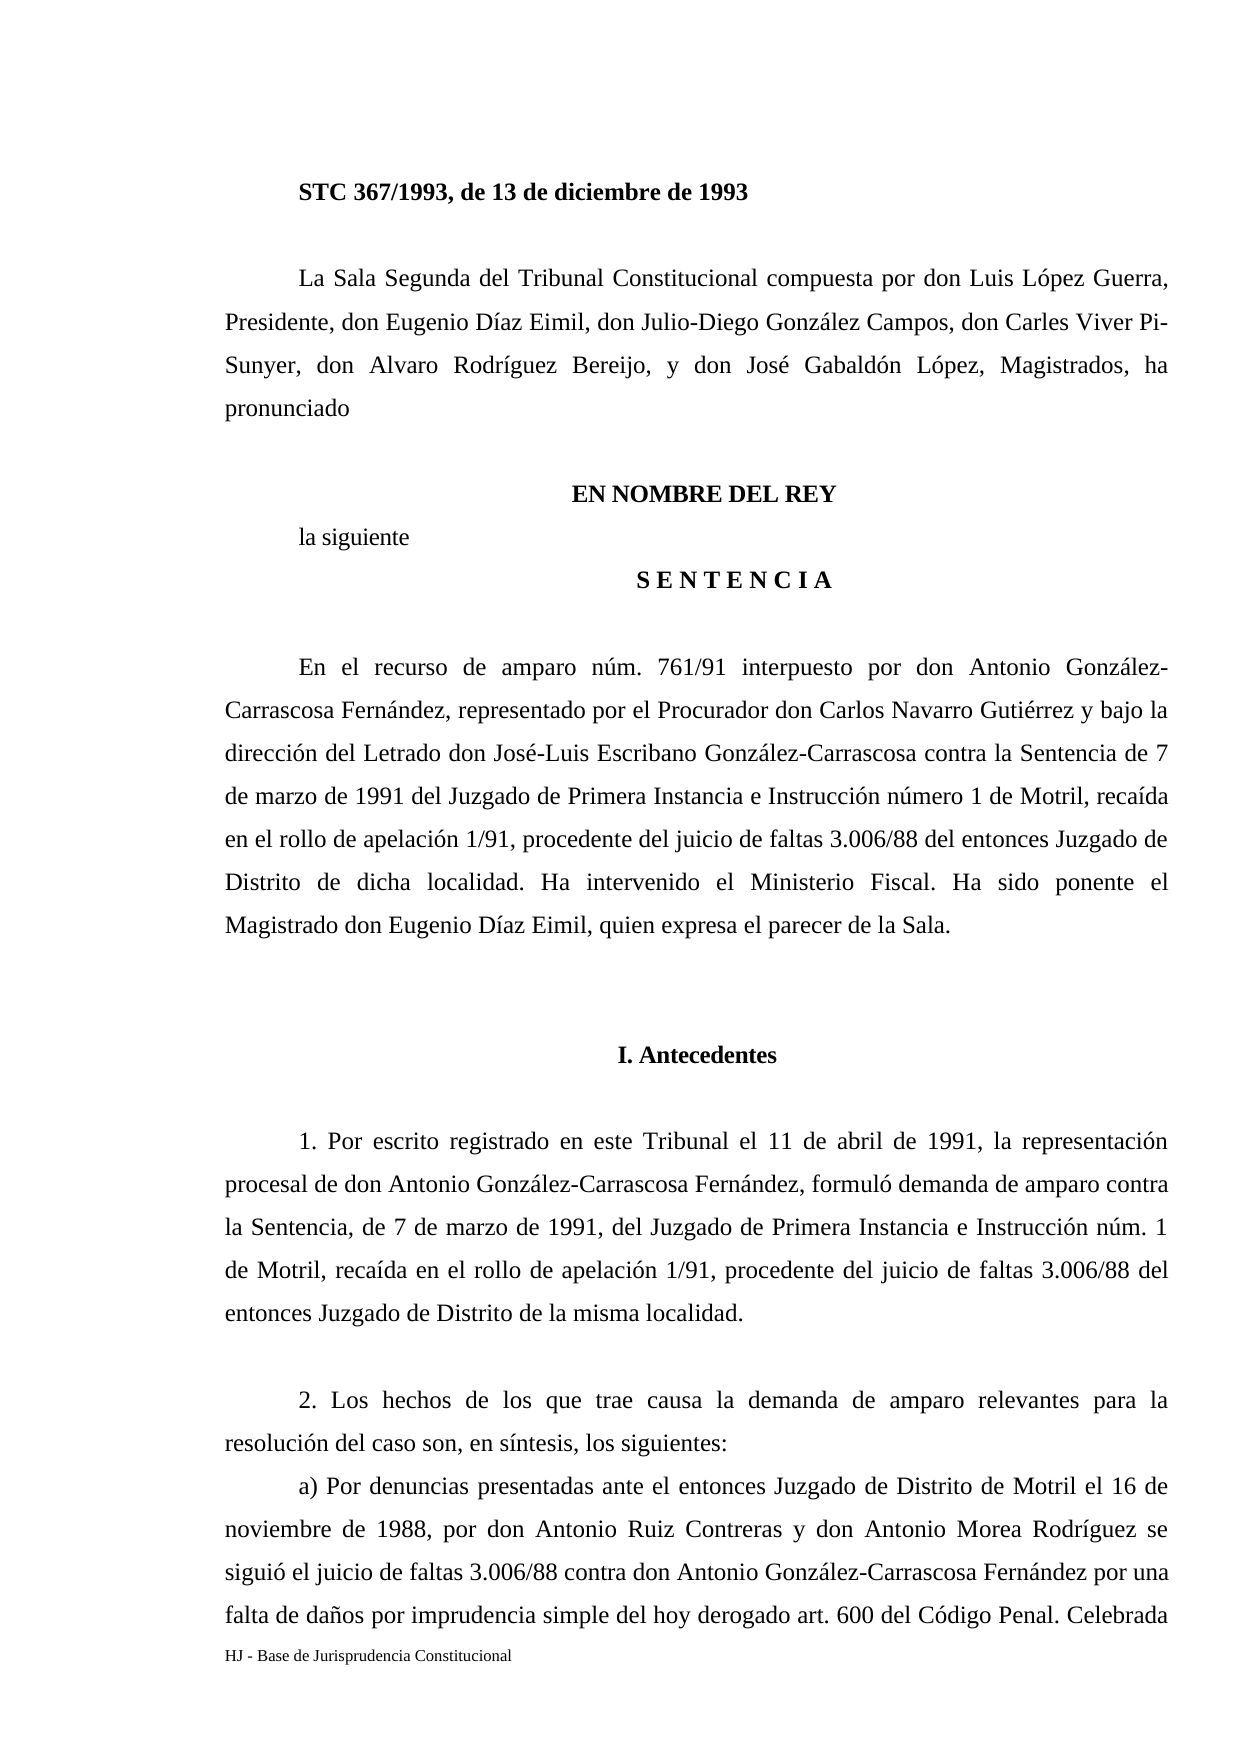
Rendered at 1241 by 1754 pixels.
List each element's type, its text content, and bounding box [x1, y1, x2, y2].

text STC 367/1993, de 13 de diciembre de 1993 [224, 177, 1169, 206]
text I. Antecedentes [224, 1040, 1169, 1068]
text EN NOMBRE DEL REY [224, 479, 1110, 508]
text En el recurso de amparo núm. 761/91 interpuesto por don Antonio González-Carrascosa Fernández, representado por el Procurador don Carlos Navarro Gutiérrez y bajo la dirección del Letrado don José-Luis Escribano González-Carrascosa contra la Sentencia de 7 de marzo de 1991 del Juzgado de Primera Instancia e Instrucción número 1 de Motril, recaída en el rollo de apelación 1/91, procedente del juicio de faltas 3.006/88 del entonces Juzgado de Distrito de dicha localidad. Ha intervenido el Ministerio Fiscal. Ha sido ponente el Magistrado don Eugenio Díaz Eimil, quien expresa el parecer de la Sala. [224, 652, 1169, 939]
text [224, 1471, 1169, 1629]
text La Sala Segunda del Tribunal Constitucional compuesta por don Luis López Guerra, Presidente, don Eugenio Díaz Eimil, don Julio-Diego González Campos, don Carles Viver Pi- Sunyer, don Alvaro Rodríguez Bereijo, y don José Gabaldón López, Magistrados, ha pronunciado [224, 263, 1169, 422]
text S E N T E N C I A [224, 565, 1169, 594]
text 1. Por escrito registrado en este Tribunal el 11 de abril de 1991, la representación procesal de don Antonio González-Carrascosa Fernández, formuló demanda de amparo contra la Sentencia, de 7 de marzo de 1991, del Juzgado de Primera Instancia e Instrucción núm. 1 de Motril, recaída en el rollo de apelación 1/91, procedente del juicio de faltas 3.006/88 del entonces Juzgado de Distrito de la misma localidad. [224, 1126, 1169, 1327]
text 2. Los hechos de los que trae causa la demanda de amparo relevantes para la resolución del caso son, en síntesis, los siguientes: [224, 1385, 1169, 1457]
text la siguiente [224, 522, 1110, 551]
